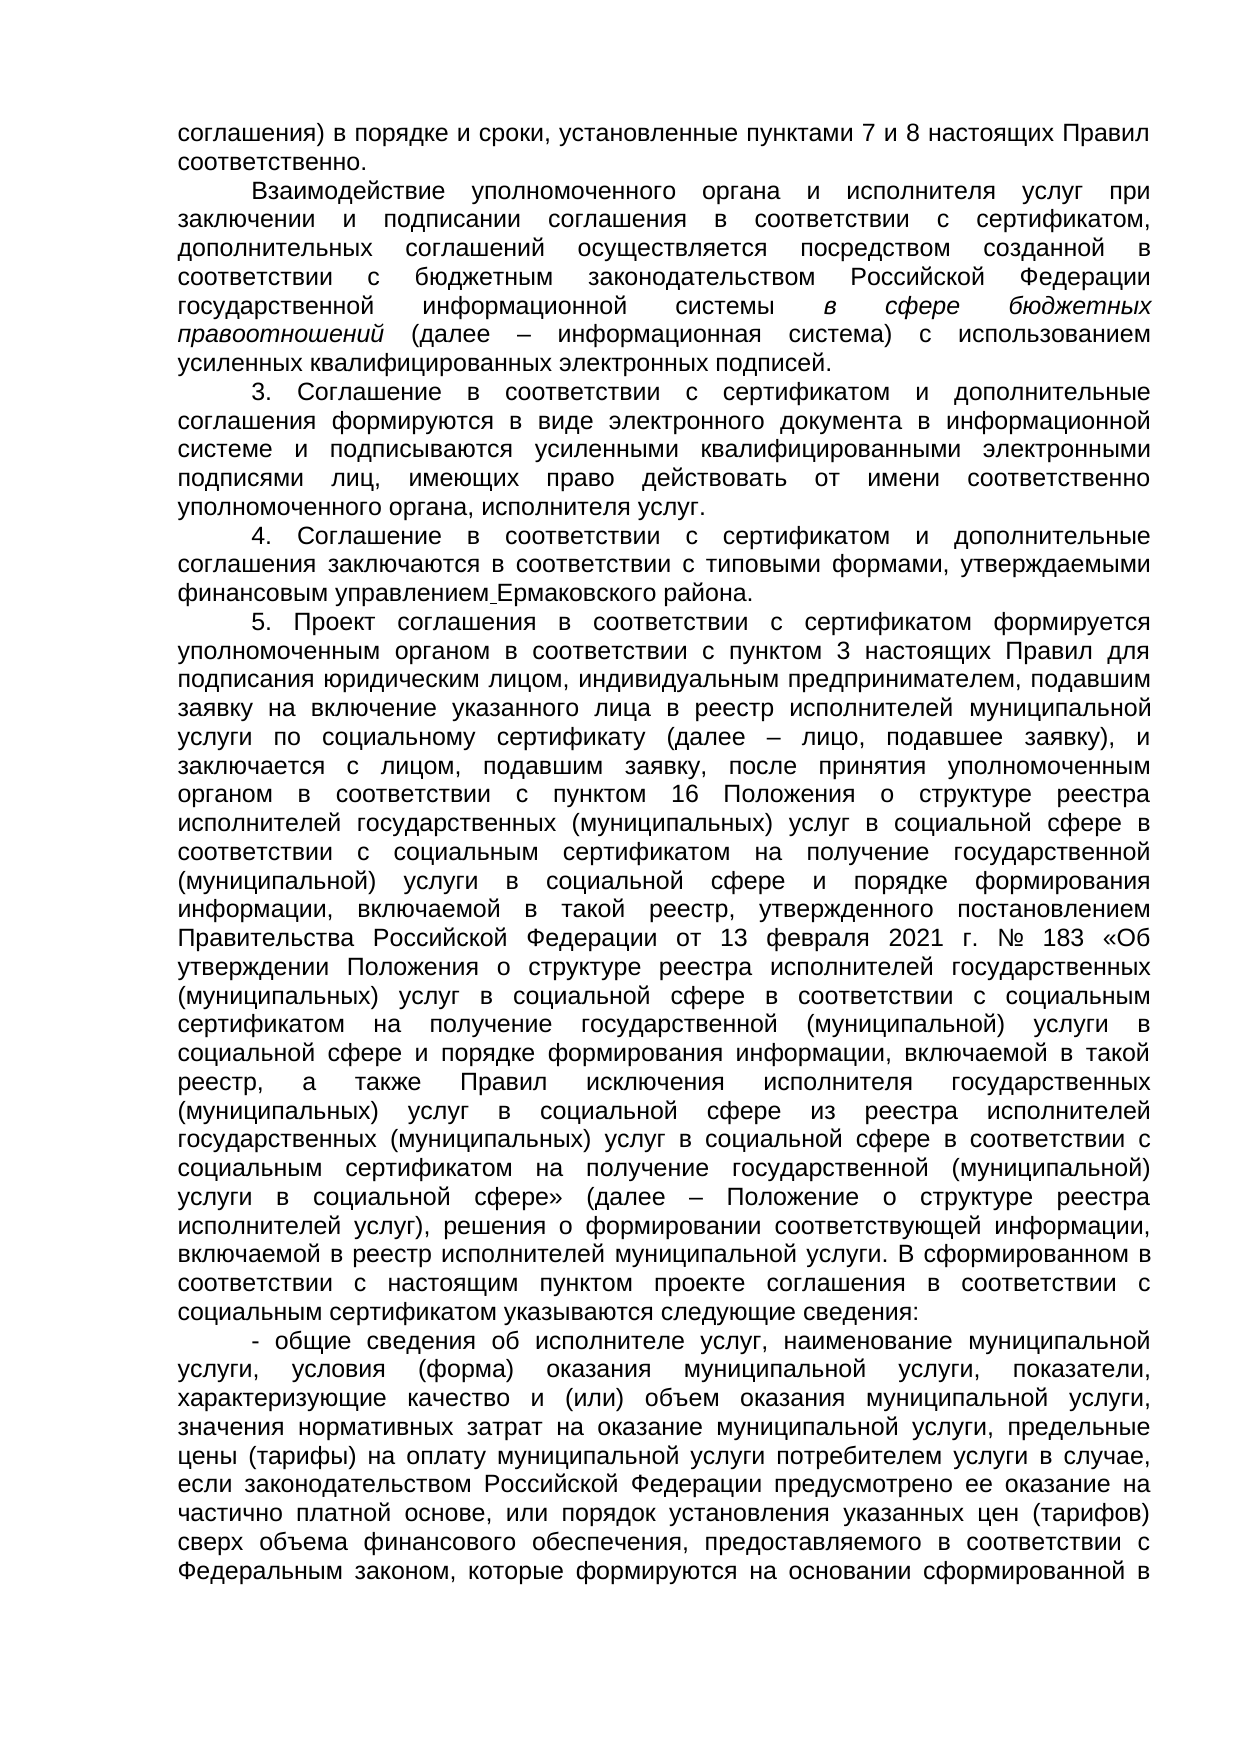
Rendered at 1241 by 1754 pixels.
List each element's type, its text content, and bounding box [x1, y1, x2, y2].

text 4. Соглашение в соответствии с сертификатом и дополнительные соглашения заключаются в соответствии с типовыми формами, утверждаемыми финансовым управлением Ермаковского района. [177, 521, 1152, 607]
text 3. Соглашение в соответствии с сертификатом и дополнительные соглашения формируются в виде электронного документа в информационной системе и подписываются усиленными квалифицированными электронными подписями лиц, имеющих право действовать от имени соответственно уполномоченного органа, исполнителя услуг. [177, 377, 1152, 521]
text 5. Проект соглашения в соответствии с сертификатом формируется уполномоченным органом в соответствии с пунктом 3 настоящих Правил для подписания юридическим лицом, индивидуальным предпринимателем, подавшим заявку на включение указанного лица в реестр исполнителей муниципальной услуги по социальному сертификату (далее – лицо, подавшее заявку), и заключается с лицом, подавшим заявку, после принятия уполномоченным органом в соответствии с пунктом 16 Положения о структуре реестра исполнителей государственных (муниципальных) услуг в социальной сфере в соответствии с социальным сертификатом на получение государственной (муниципальной) услуги в социальной сфере и порядке формирования информации, включаемой в такой реестр, утвержденного постановлением Правительства Российской Федерации от 13 февраля 2021 г. № 183 «Об утверждении Положения о структуре реестра исполнителей государственных (муниципальных) услуг в социальной сфере в соответствии с социальным сертификатом на получение государственной (муниципальной) услуги в социальной сфере и порядке формирования информации, включаемой в такой реестр, а также Правил исключения исполнителя государственных (муниципальных) услуг в социальной сфере из реестра исполнителей государственных (муниципальных) услуг в социальной сфере в соответствии с социальным сертификатом на получение государственной (муниципальной) услуги в социальной сфере» (далее – Положение о структуре реестра исполнителей услуг), решения о формировании соответствующей информации, включаемой в реестр исполнителей муниципальной услуги. В сформированном в соответствии с настоящим пунктом проекте соглашения в соответствии с социальным сертификатом указываются следующие сведения: [177, 607, 1152, 1326]
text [177, 1326, 1152, 1584]
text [177, 118, 1152, 176]
text Взаимодействие уполномоченного органа и исполнителя услуг при заключении и подписании соглашения в соответствии с сертификатом, дополнительных соглашений осуществляется посредством созданной в соответствии с бюджетным законодательством Российской Федерации государственной информационной системы в сфере бюджетных правоотношений (далее – информационная система) с использованием усиленных квалифицированных электронных подписей. [177, 176, 1152, 377]
